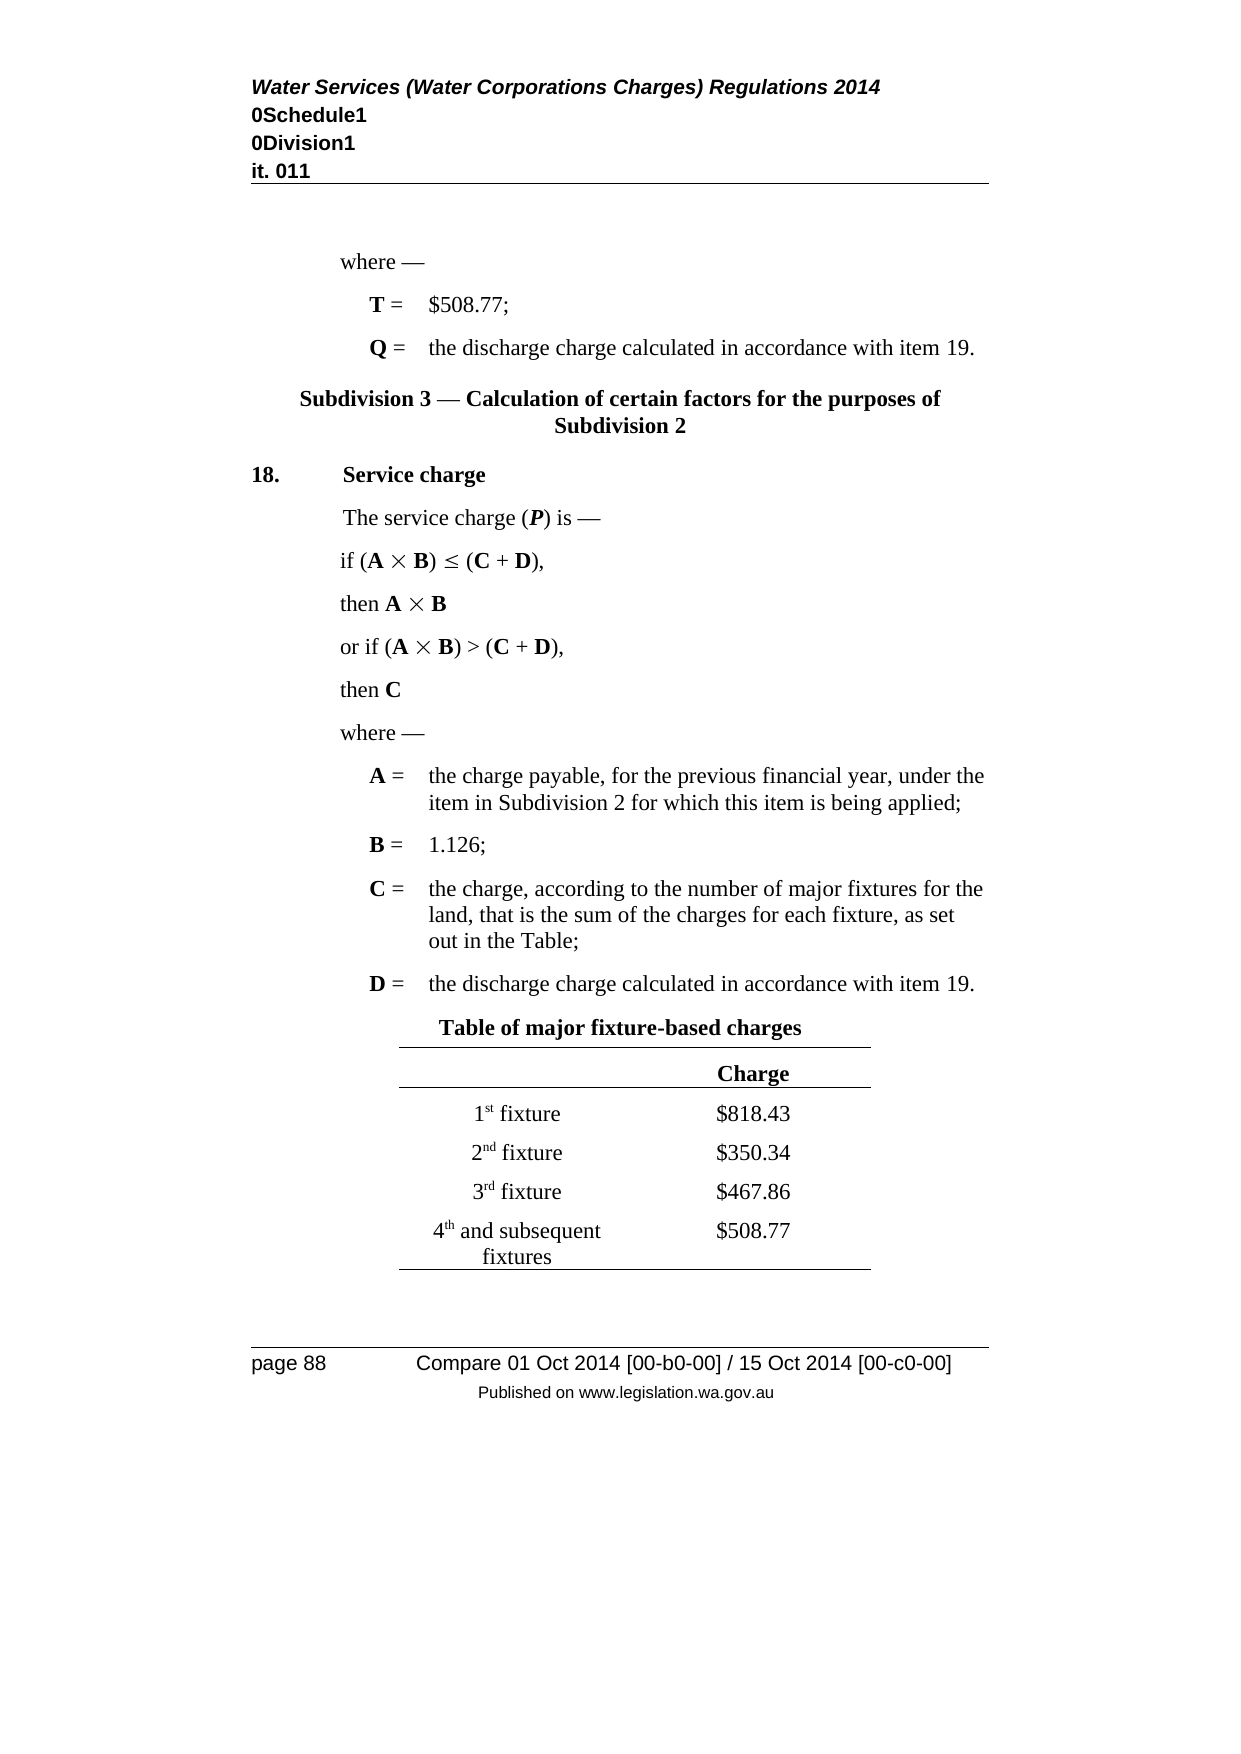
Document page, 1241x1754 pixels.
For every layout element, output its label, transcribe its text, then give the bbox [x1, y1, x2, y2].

text A = the charge payable, for the previous financial year, under the item in Subdivision 2 for which this item is being applied; [251, 762, 989, 815]
text where — [251, 248, 989, 274]
text then A B [251, 590, 989, 616]
table_cell $818.43 [635, 1088, 871, 1126]
text D = the discharge charge calculated in accordance with item 19. [251, 970, 989, 997]
text T = $508.77; [251, 291, 989, 317]
text Q = the discharge charge calculated in accordance with item 19. [251, 334, 989, 360]
table_header Charge [635, 1048, 871, 1087]
text C = the charge, according to the number of major fixtures for the land, that is the sum of the charges for each fixture, as set out in the Table; [251, 874, 989, 954]
table_cell 3rd fixture [399, 1165, 635, 1204]
subtitle Subdivision 3 — Calculation of certain factors for the purposes of Subdivision 2 [251, 385, 989, 438]
text B = 1.126; [251, 832, 989, 858]
table_cell $508.77 [635, 1204, 871, 1269]
table_cell $350.34 [635, 1126, 871, 1165]
table_cell 1st fixture [399, 1088, 635, 1126]
text if (A B) (C + D), [251, 547, 989, 573]
subtitle Table of major fixture-based charges [266, 1013, 974, 1040]
subtitle 18. Service charge [251, 461, 989, 487]
table_cell $467.86 [635, 1165, 871, 1204]
text or if (A B) > (C + D), [251, 633, 989, 659]
text The service charge (P) is — [251, 504, 989, 530]
text where — [251, 719, 989, 746]
table_cell 2nd fixture [399, 1126, 635, 1165]
table_header [399, 1048, 635, 1087]
table_cell 4th and subsequent fixtures [399, 1204, 635, 1269]
text then C [251, 676, 989, 702]
